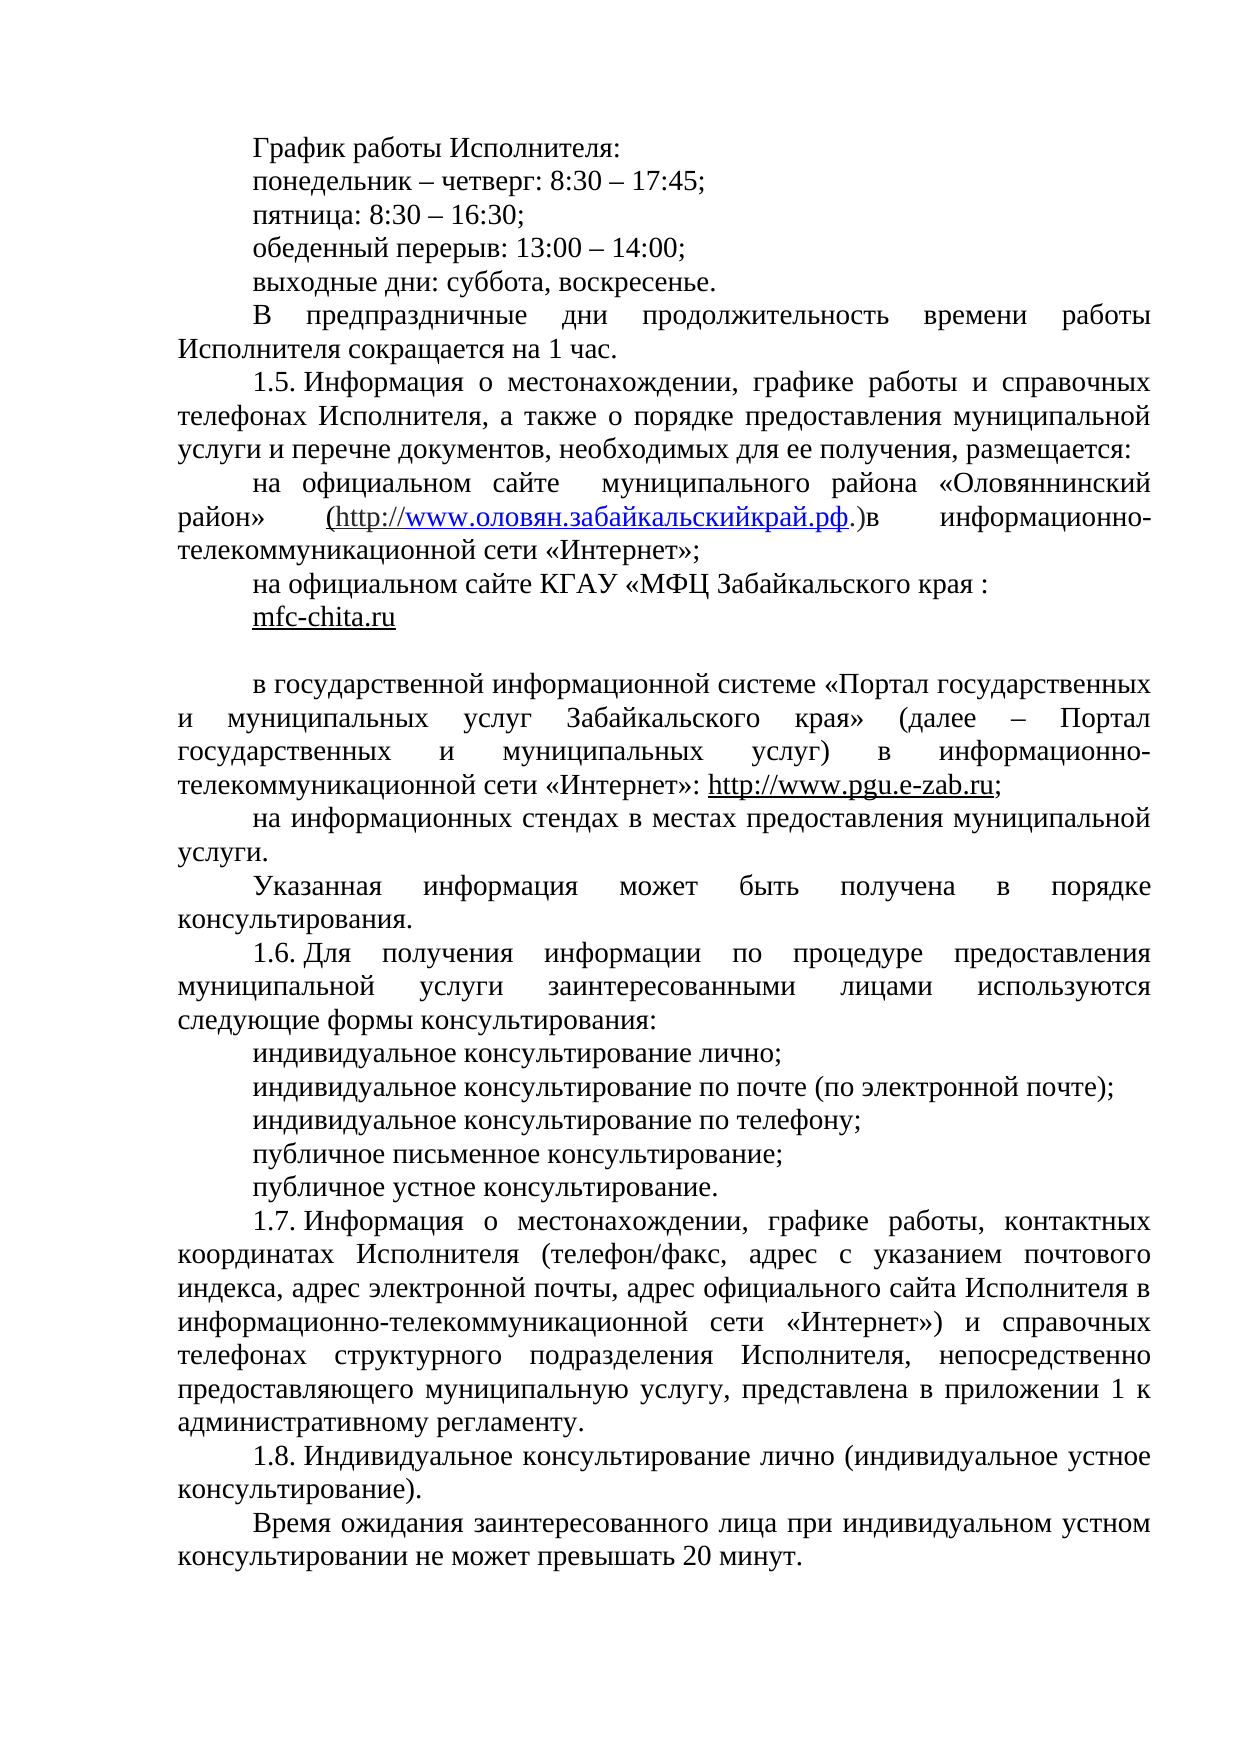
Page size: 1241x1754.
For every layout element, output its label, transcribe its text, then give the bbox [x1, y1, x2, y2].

text выходные дни: суббота, воскресенье. [177, 264, 1152, 297]
text 1.5. Информация о местонахождении, графике работы и справочных телефонах Исполнителя, а также о порядке предоставления муниципальной услуги и перечне документов, необходимых для ее получения, размещается: [177, 364, 1152, 465]
text пятница: 8:30 – 16:30; [177, 197, 1152, 230]
text График работы Исполнителя: [177, 130, 1152, 163]
text В предпраздничные дни продолжительность времени работы Исполнителя сокращается на 1 час. [177, 297, 1152, 364]
text обеденный перерыв: 13:00 – 14:00; [177, 230, 1152, 264]
text 1.8. Индивидуальное консультирование лично (индивидуальное устное консультирование). [177, 1438, 1152, 1505]
text Время ожидания заинтересованного лица при индивидуальном устном консультировании не может превышать 20 минут. [177, 1505, 1152, 1572]
text понедельник – четверг: 8:30 – 17:45; [177, 163, 1152, 197]
text индивидуальное консультирование по телефону; [177, 1102, 1152, 1136]
text на информационных стендах в местах предоставления муниципальной услуги. [177, 801, 1152, 868]
text на официальном сайте муниципального района «Оловяннинский район» (http://www.оловян.забайкальскийкрай.рф.)в информационно-телекоммуникационной сети «Интернет»; [177, 465, 1152, 566]
text на официальном сайте КГАУ «МФЦ Забайкальского края : [177, 566, 1152, 599]
text публичное письменное консультирование; [177, 1136, 1152, 1169]
text в государственной информационной системе «Портал государственных и муниципальных услуг Забайкальского края» (далее – Портал государственных и муниципальных услуг) в информационно-телекоммуникационной сети «Интернет»: http://www.pgu.e-zab.ru; [177, 666, 1152, 801]
text публичное устное консультирование. [177, 1169, 1152, 1203]
text mfc-chita.ru [177, 599, 1152, 633]
text индивидуальное консультирование по почте (по электронной почте); [177, 1069, 1152, 1102]
text 1.7. Информация о местонахождении, графике работы, контактных координатах Исполнителя (телефон/факс, адрес с указанием почтового индекса, адрес электронной почты, адрес официального сайта Исполнителя в информационно-телекоммуникационной сети «Интернет») и справочных телефонах структурного подразделения Исполнителя, непосредственно предоставляющего муниципальную услугу, представлена в приложении 1 к административному регламенту. [177, 1203, 1152, 1438]
text 1.6. Для получения информации по процедуре предоставления муниципальной услуги заинтересованными лицами используются следующие формы консультирования: [177, 935, 1152, 1035]
text Указанная информация может быть получена в порядке консультирования. [177, 868, 1152, 935]
text индивидуальное консультирование лично; [177, 1035, 1152, 1069]
